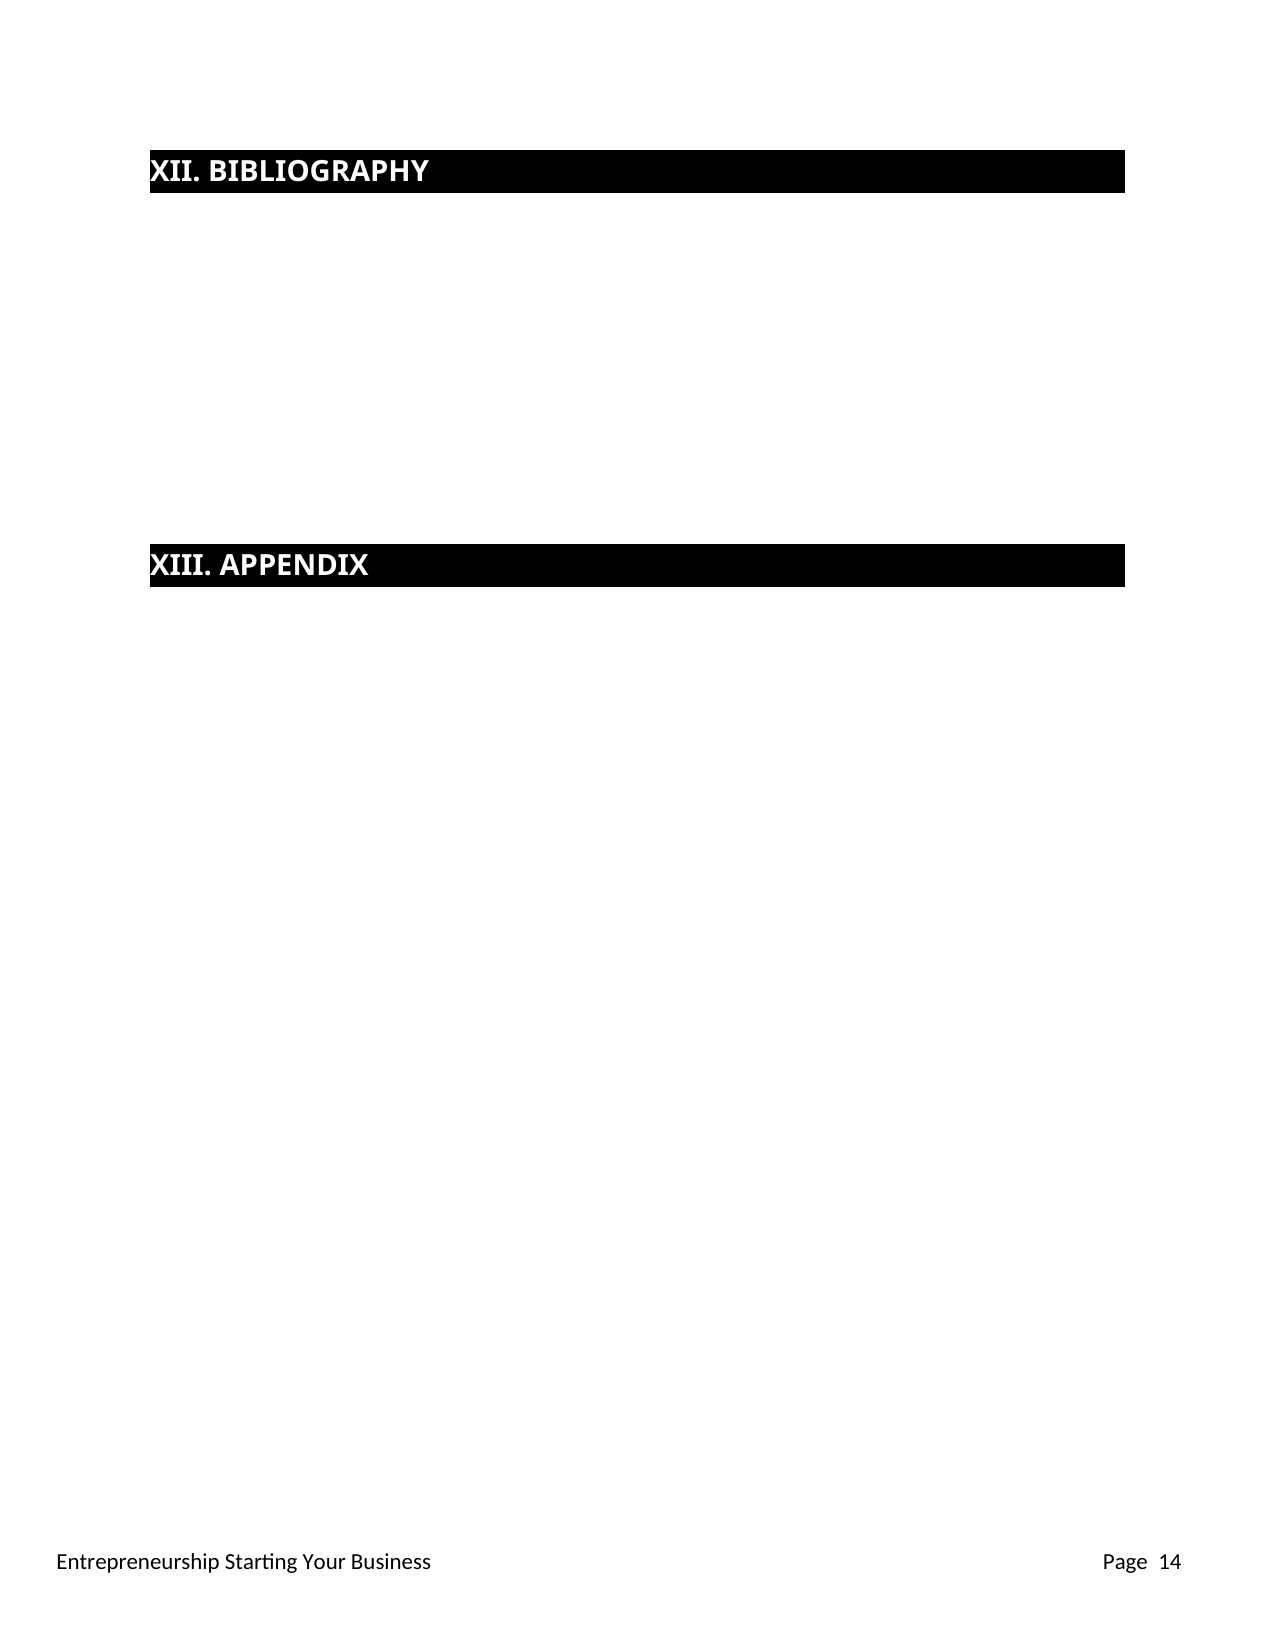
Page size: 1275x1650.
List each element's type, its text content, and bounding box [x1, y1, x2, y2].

subtitle XII. BIBLIOGRAPHY [150, 150, 1125, 192]
subtitle XIII. APPENDIX [150, 544, 1125, 586]
